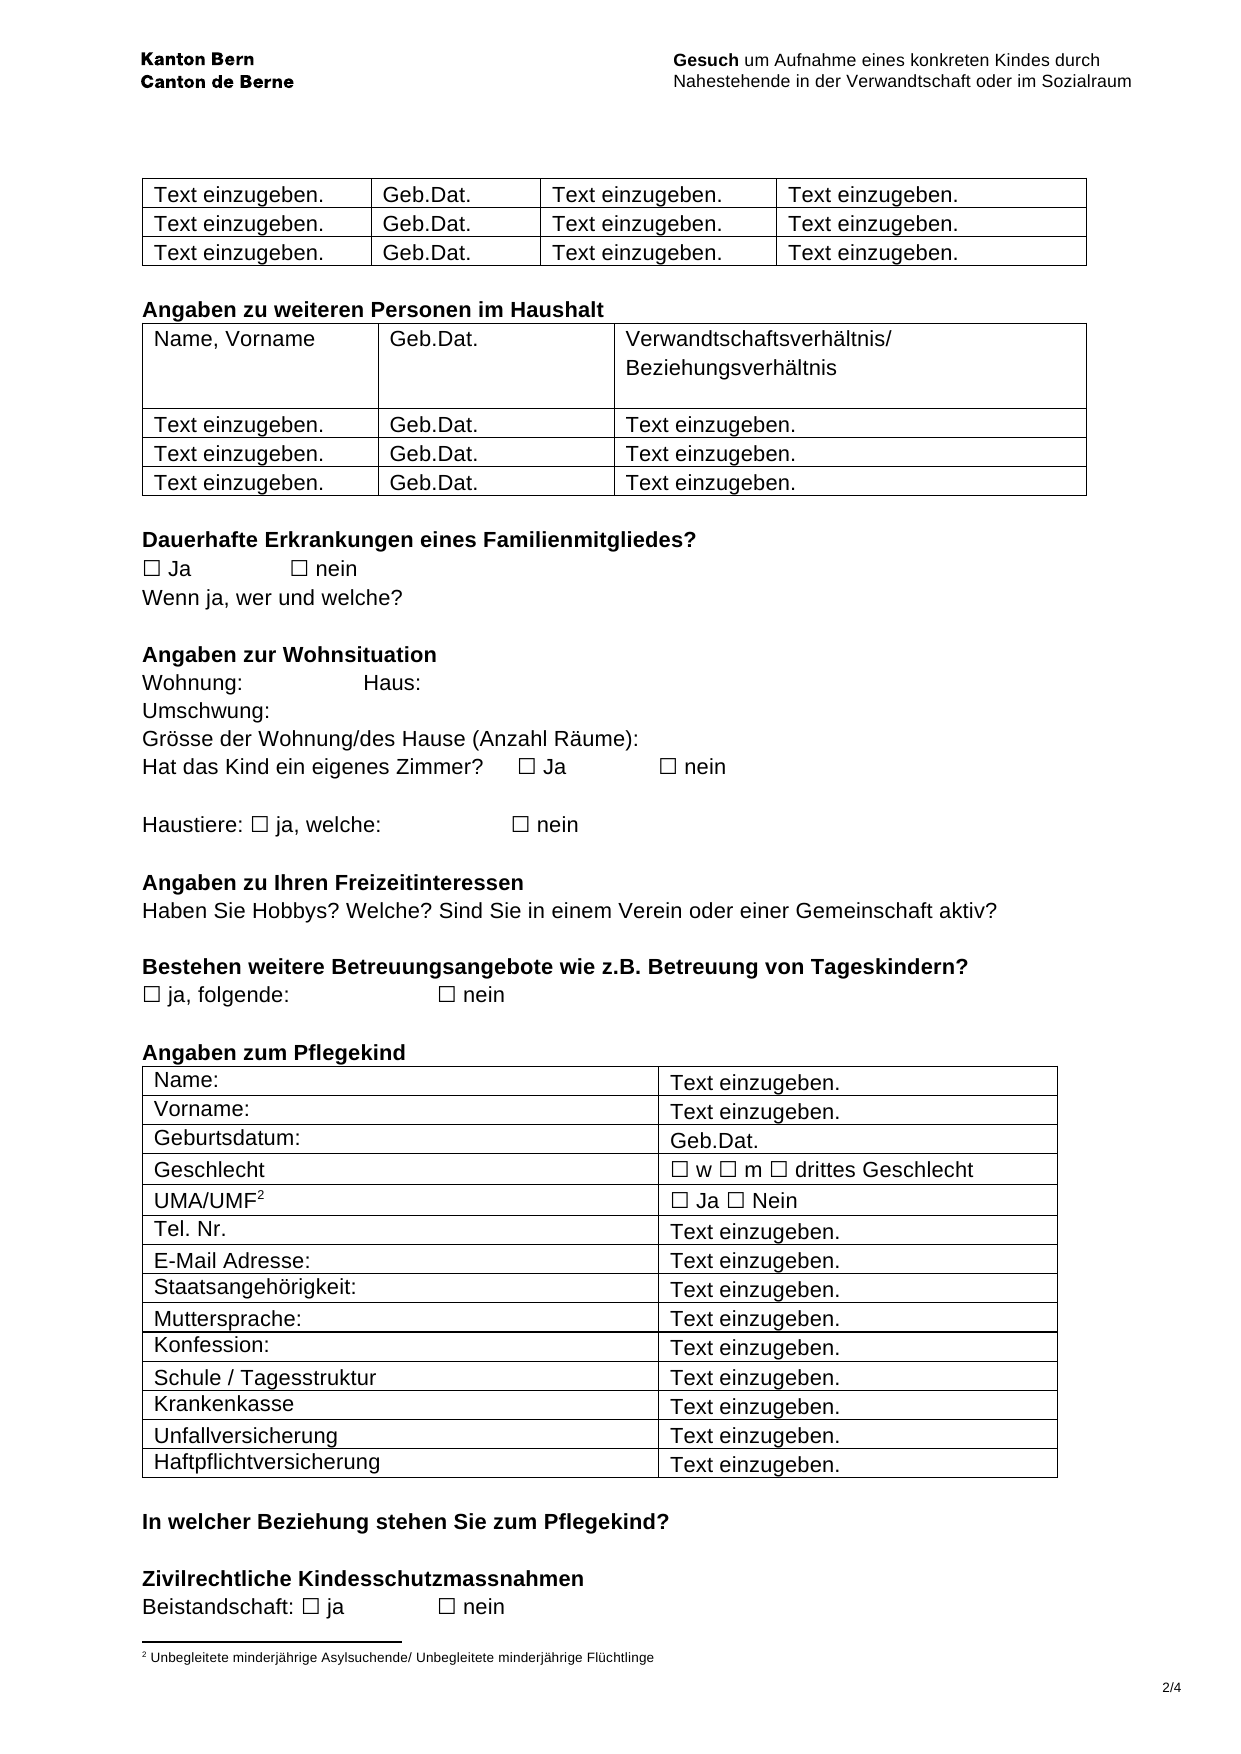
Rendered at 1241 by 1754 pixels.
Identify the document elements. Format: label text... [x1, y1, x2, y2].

table_cell [541, 237, 776, 265]
text Beistandschaft: ja nein [142, 1591, 1181, 1621]
table_cell Muttersprache: [143, 1303, 658, 1331]
table_cell Haftpflichtversicherung [143, 1449, 658, 1477]
table_cell Krankenkasse [143, 1391, 658, 1419]
table_cell Unfallversicherung [143, 1420, 658, 1448]
table_cell Konfession: [143, 1333, 658, 1361]
text Haben Sie Hobbys? Welche? Sind Sie in einem Verein oder einer Gemeinschaft aktiv? [142, 895, 1181, 923]
table_cell [659, 1449, 1057, 1477]
table_cell [659, 1333, 1057, 1361]
table_cell [659, 1303, 1057, 1331]
table_cell [777, 237, 1086, 265]
text Angaben zu weiteren Personen im Haushalt [142, 294, 1181, 322]
text Bestehen weitere Betreuungsangebote wie z.B. Betreuung von Tageskindern? [142, 951, 1181, 979]
table_cell E-Mail Adresse: [143, 1245, 658, 1273]
text Wenn ja, wer und welche? [142, 582, 1181, 611]
table_cell [379, 409, 614, 437]
table_cell Ja Nein [659, 1185, 1057, 1215]
table_cell [541, 208, 776, 236]
text In welcher Beziehung stehen Sie zum Pflegekind? [142, 1506, 1181, 1534]
text Grösse der Wohnung/des Hause (Anzahl Räume): [142, 723, 1181, 751]
table_cell [379, 438, 614, 466]
text Angaben zu Ihren Freizeitinteressen [142, 867, 1181, 895]
table_header Verwandtschaftsverhältnis/Beziehungsverhältnis [615, 324, 1086, 408]
table_cell [659, 1362, 1057, 1390]
text Ja nein [142, 553, 1181, 582]
table_cell [659, 1420, 1057, 1448]
table_cell Geburtsdatum: [143, 1125, 658, 1153]
table_header [659, 1067, 1057, 1095]
table_cell [143, 409, 378, 437]
table_cell [143, 237, 371, 265]
table_cell [777, 179, 1086, 207]
table_header [379, 324, 614, 408]
table_cell [372, 179, 540, 207]
table_cell [379, 467, 614, 495]
table_cell [143, 208, 371, 236]
table_cell [615, 438, 1086, 466]
table_header Name: [143, 1067, 658, 1095]
text Dauerhafte Erkrankungen eines Familienmitgliedes? [142, 524, 1181, 553]
table_cell [659, 1245, 1057, 1273]
table_cell Tel. Nr. [143, 1216, 658, 1244]
table_cell w m drittes Geschlecht [659, 1154, 1057, 1184]
text Hat das Kind ein eigenes Zimmer? Ja nein [142, 751, 1181, 781]
table_cell [372, 208, 540, 236]
table_cell Schule / Tagesstruktur [143, 1362, 658, 1390]
table_cell UMA/UMF [143, 1185, 658, 1215]
text Angaben zum Pflegekind [142, 1037, 1181, 1066]
table_cell [541, 179, 776, 207]
table_cell [659, 1391, 1057, 1419]
text Umschwung: [142, 695, 1181, 723]
table_cell [143, 467, 378, 495]
table_cell [659, 1216, 1057, 1244]
table_cell [615, 409, 1086, 437]
table_cell [659, 1125, 1057, 1153]
table_cell [659, 1274, 1057, 1302]
table_cell [143, 438, 378, 466]
text Angaben zur Wohnsituation [142, 639, 1181, 667]
table_cell [777, 208, 1086, 236]
table_cell Geschlecht [143, 1154, 658, 1184]
table_cell [143, 179, 371, 207]
text ja, folgende: nein [142, 979, 1181, 1009]
table_cell [659, 1096, 1057, 1124]
table_cell Vorname: [143, 1096, 658, 1124]
table_cell Staatsangehörigkeit: [143, 1274, 658, 1302]
table_header Name, Vorname [143, 324, 378, 408]
text Zivilrechtliche Kindesschutzmassnahmen [142, 1563, 1181, 1591]
table_cell [372, 237, 540, 265]
table_cell [615, 467, 1086, 495]
text Wohnung: Haus: [142, 667, 1181, 695]
text Haustiere: ja, welche: nein [142, 809, 1181, 839]
